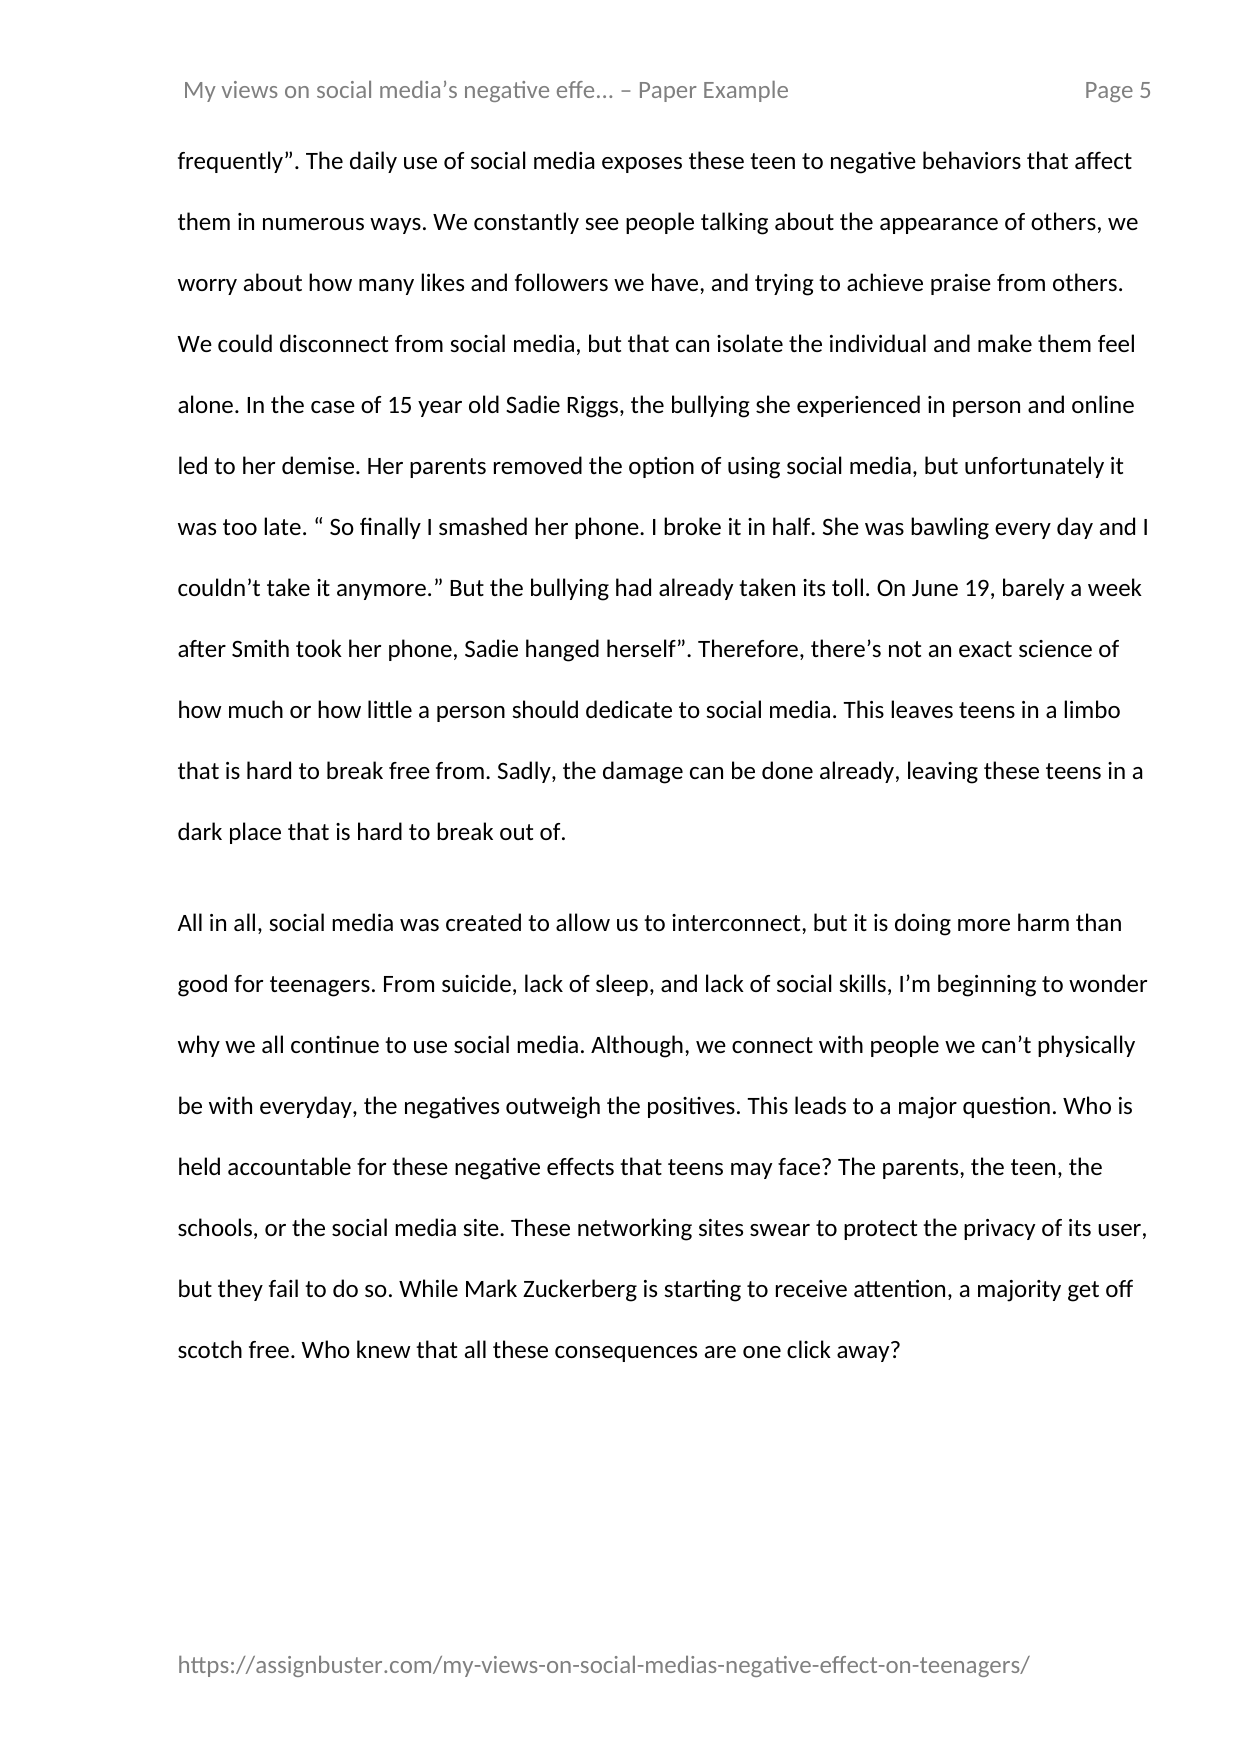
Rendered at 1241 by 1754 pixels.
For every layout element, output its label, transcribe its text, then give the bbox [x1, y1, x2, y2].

text All in all, social media was created to allow us to interconnect, but it is doing more harm than good for teenagers. From suicide, lack of sleep, and lack of social skills, I’m beginning to wonder why we all continue to use social media. Although, we connect with people we can’t physically be with everyday, the negatives outweigh the positives. This leads to a major question. Who is held accountable for these negative effects that teens may face? The parents, the teen, the schools, or the social media site. These networking sites swear to protect the privacy of its user, but they fail to do so. While Mark Zuckerberg is starting to receive attention, a majority get off scotch free. Who knew that all these consequences are one click away? [177, 907, 1152, 1365]
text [177, 145, 1152, 847]
